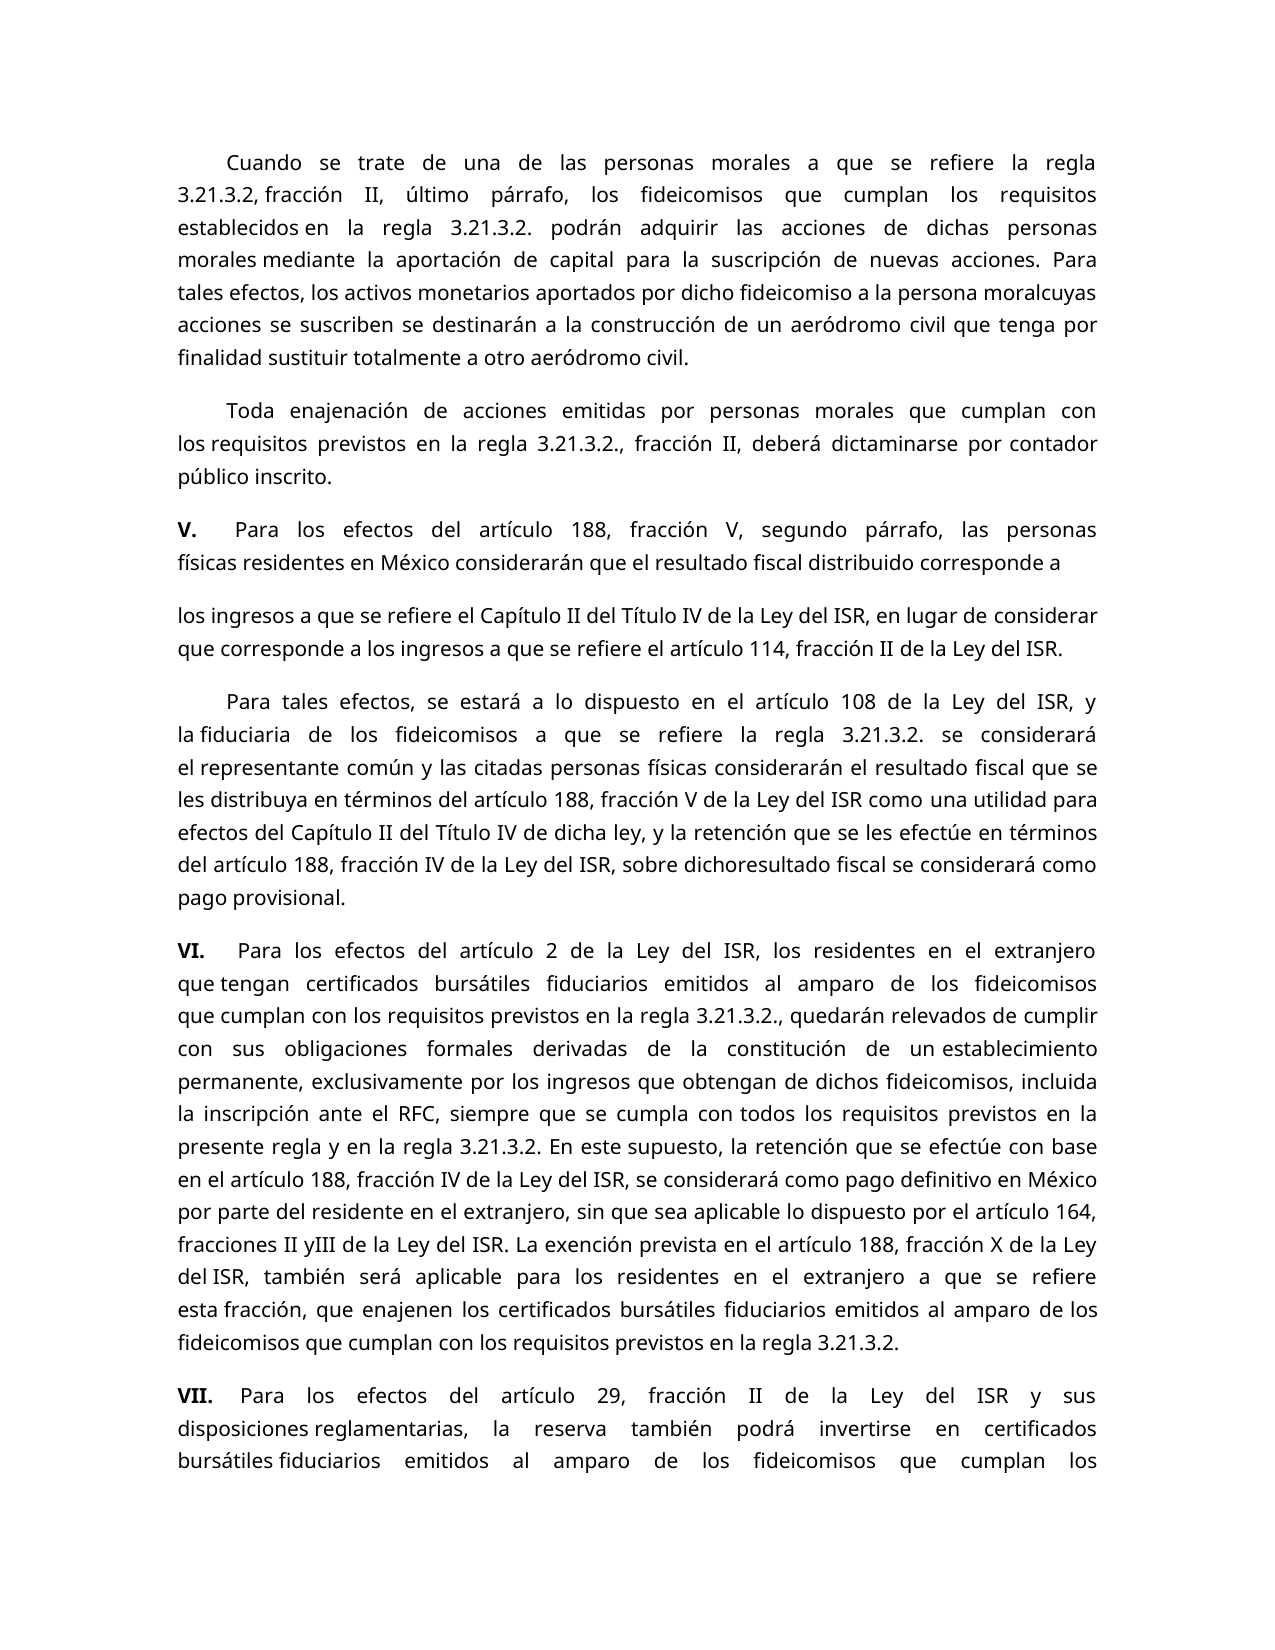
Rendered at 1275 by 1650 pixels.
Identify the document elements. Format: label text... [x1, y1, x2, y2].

text Para tales efectos, se estará a lo dispuesto en el artículo 108 de la Ley del ISR, y la fiduciaria de los fideicomisos a que se refiere la regla 3.21.3.2. se considerará el representante común y las citadas personas físicas considerarán el resultado fiscal que se les distribuya en términos del artículo 188, fracción V de la Ley del ISR como una utilidad para efectos del Capítulo II del Título IV de dicha ley, y la retención que se les efectúe en términos del artículo 188, fracción IV de la Ley del ISR, sobre dichoresultado fiscal se considerará como pago provisional. [177, 687, 1098, 911]
text los ingresos a que se refiere el Capítulo II del Título IV de la Ley del ISR, en lugar de considerar que corresponde a los ingresos a que se refiere el artículo 114, fracción II de la Ley del ISR. [177, 601, 1098, 662]
text VI. Para los efectos del artículo 2 de la Ley del ISR, los residentes en el extranjero que tengan certificados bursátiles fiduciarios emitidos al amparo de los fideicomisos que cumplan con los requisitos previstos en la regla 3.21.3.2., quedarán relevados de cumplir con sus obligaciones formales derivadas de la constitución de un establecimiento permanente, exclusivamente por los ingresos que obtengan de dichos fideicomisos, incluida la inscripción ante el RFC, siempre que se cumpla con todos los requisitos previstos en la presente regla y en la regla 3.21.3.2. En este supuesto, la retención que se efectúe con base en el artículo 188, fracción IV de la Ley del ISR, se considerará como pago definitivo en México por parte del residente en el extranjero, sin que sea aplicable lo dispuesto por el artículo 164, fracciones II yIII de la Ley del ISR. La exención prevista en el artículo 188, fracción X de la Ley del ISR, también será aplicable para los residentes en el extranjero a que se refiere esta fracción, que enajenen los certificados bursátiles fiduciarios emitidos al amparo de los fideicomisos que cumplan con los requisitos previstos en la regla 3.21.3.2. [177, 936, 1098, 1356]
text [177, 1381, 1098, 1475]
text V. Para los efectos del artículo 188, fracción V, segundo párrafo, las personas físicas residentes en México considerarán que el resultado fiscal distribuido corresponde a [177, 515, 1098, 576]
text Cuando se trate de una de las personas morales a que se refiere la regla 3.21.3.2, fracción II, último párrafo, los fideicomisos que cumplan los requisitos establecidos en la regla 3.21.3.2. podrán adquirir las acciones de dichas personas morales mediante la aportación de capital para la suscripción de nuevas acciones. Para tales efectos, los activos monetarios aportados por dicho fideicomiso a la persona moralcuyas acciones se suscriben se destinarán a la construcción de un aeródromo civil que tenga por finalidad sustituir totalmente a otro aeródromo civil. [177, 148, 1098, 372]
text Toda enajenación de acciones emitidas por personas morales que cumplan con los requisitos previstos en la regla 3.21.3.2., fracción II, deberá dictaminarse por contador público inscrito. [177, 397, 1098, 490]
